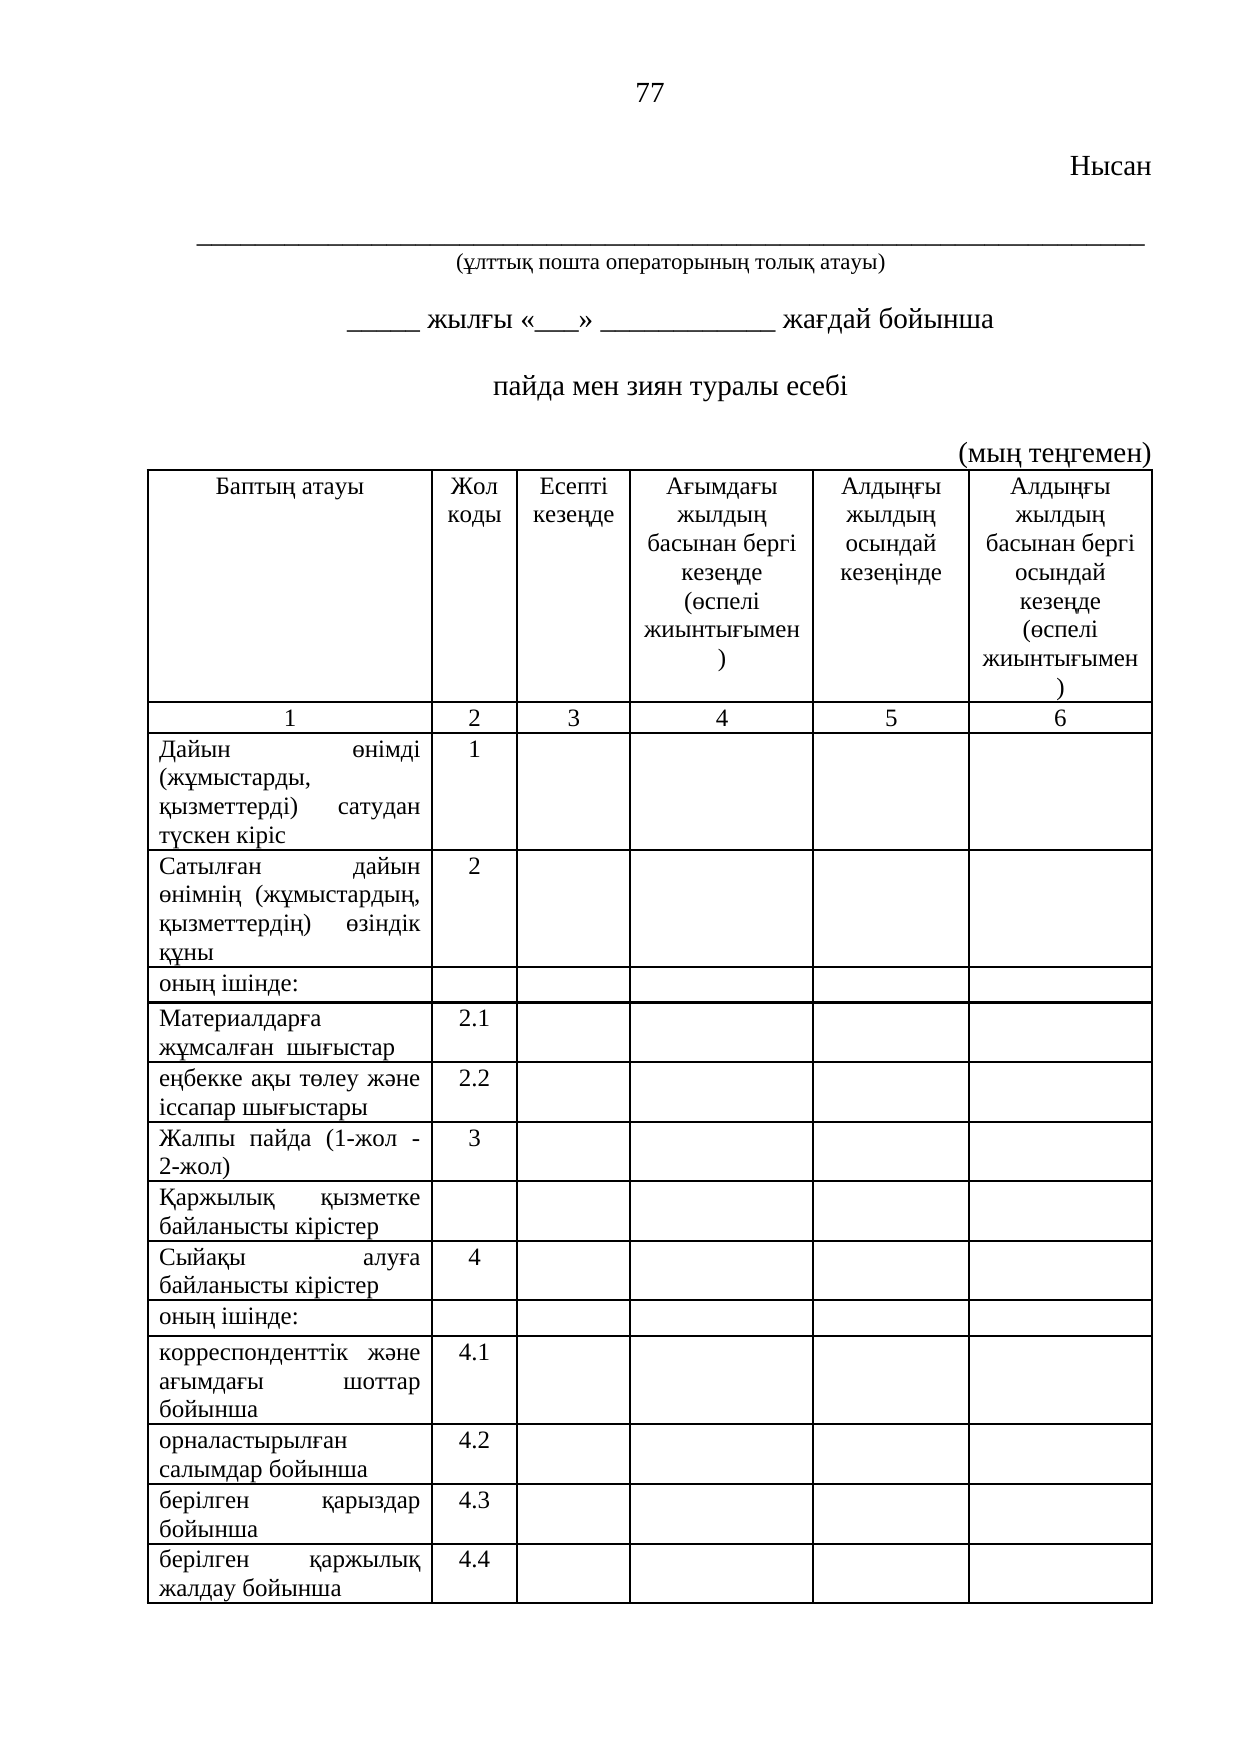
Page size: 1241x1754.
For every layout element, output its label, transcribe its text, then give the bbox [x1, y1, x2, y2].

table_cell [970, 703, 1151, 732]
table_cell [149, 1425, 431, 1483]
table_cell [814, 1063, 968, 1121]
text _________________________________________________________________ [148, 215, 1152, 248]
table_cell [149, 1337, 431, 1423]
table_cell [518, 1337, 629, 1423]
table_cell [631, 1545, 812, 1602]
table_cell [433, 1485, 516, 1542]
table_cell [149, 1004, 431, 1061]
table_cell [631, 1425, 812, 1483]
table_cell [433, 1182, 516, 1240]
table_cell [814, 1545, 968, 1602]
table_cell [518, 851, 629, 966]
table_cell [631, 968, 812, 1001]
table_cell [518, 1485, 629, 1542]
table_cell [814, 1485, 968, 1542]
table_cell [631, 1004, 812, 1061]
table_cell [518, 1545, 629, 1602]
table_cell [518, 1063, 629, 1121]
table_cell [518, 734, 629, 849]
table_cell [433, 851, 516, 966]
text Нысан [148, 148, 1152, 181]
text (мың теңгемен) [148, 435, 1152, 469]
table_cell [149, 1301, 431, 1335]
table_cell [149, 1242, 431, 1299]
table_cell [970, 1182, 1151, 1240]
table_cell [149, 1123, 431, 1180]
text пайда мен зиян туралы есебі [148, 368, 1152, 402]
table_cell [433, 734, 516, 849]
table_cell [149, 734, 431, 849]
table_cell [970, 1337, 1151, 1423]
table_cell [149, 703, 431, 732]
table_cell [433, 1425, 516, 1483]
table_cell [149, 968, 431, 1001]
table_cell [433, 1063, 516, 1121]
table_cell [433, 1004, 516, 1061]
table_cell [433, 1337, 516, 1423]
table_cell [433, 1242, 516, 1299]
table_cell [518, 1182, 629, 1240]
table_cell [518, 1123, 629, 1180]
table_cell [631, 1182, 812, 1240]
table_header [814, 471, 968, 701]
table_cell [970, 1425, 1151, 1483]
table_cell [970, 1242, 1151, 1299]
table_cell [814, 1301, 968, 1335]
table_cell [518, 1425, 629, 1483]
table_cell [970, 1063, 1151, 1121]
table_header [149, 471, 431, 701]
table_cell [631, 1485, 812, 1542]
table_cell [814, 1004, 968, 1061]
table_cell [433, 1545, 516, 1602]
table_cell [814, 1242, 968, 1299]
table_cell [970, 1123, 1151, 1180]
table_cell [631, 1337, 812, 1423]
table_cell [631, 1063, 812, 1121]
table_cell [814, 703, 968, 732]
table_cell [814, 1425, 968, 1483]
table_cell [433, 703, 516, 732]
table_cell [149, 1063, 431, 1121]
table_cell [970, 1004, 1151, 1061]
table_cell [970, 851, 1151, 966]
text (ұлттық пошта операторының толық атауы) [148, 248, 1152, 275]
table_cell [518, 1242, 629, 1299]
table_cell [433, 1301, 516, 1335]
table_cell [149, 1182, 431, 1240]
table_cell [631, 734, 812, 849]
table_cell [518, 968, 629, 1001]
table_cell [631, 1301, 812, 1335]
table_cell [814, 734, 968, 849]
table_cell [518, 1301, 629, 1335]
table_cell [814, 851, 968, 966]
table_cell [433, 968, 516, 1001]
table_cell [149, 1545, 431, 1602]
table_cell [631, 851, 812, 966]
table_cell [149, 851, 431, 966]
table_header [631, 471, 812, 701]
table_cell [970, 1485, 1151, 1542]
text _____ жылғы «___» ____________ жағдай бойынша [148, 301, 1152, 334]
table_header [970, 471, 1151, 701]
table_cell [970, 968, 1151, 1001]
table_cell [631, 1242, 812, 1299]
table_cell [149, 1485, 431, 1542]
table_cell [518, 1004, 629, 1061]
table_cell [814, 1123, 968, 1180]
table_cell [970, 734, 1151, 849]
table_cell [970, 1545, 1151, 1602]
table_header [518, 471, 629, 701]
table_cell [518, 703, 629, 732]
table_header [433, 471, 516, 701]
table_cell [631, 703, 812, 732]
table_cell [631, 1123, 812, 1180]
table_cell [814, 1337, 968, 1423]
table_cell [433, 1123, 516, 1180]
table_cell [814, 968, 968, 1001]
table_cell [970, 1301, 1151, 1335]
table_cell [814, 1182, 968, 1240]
